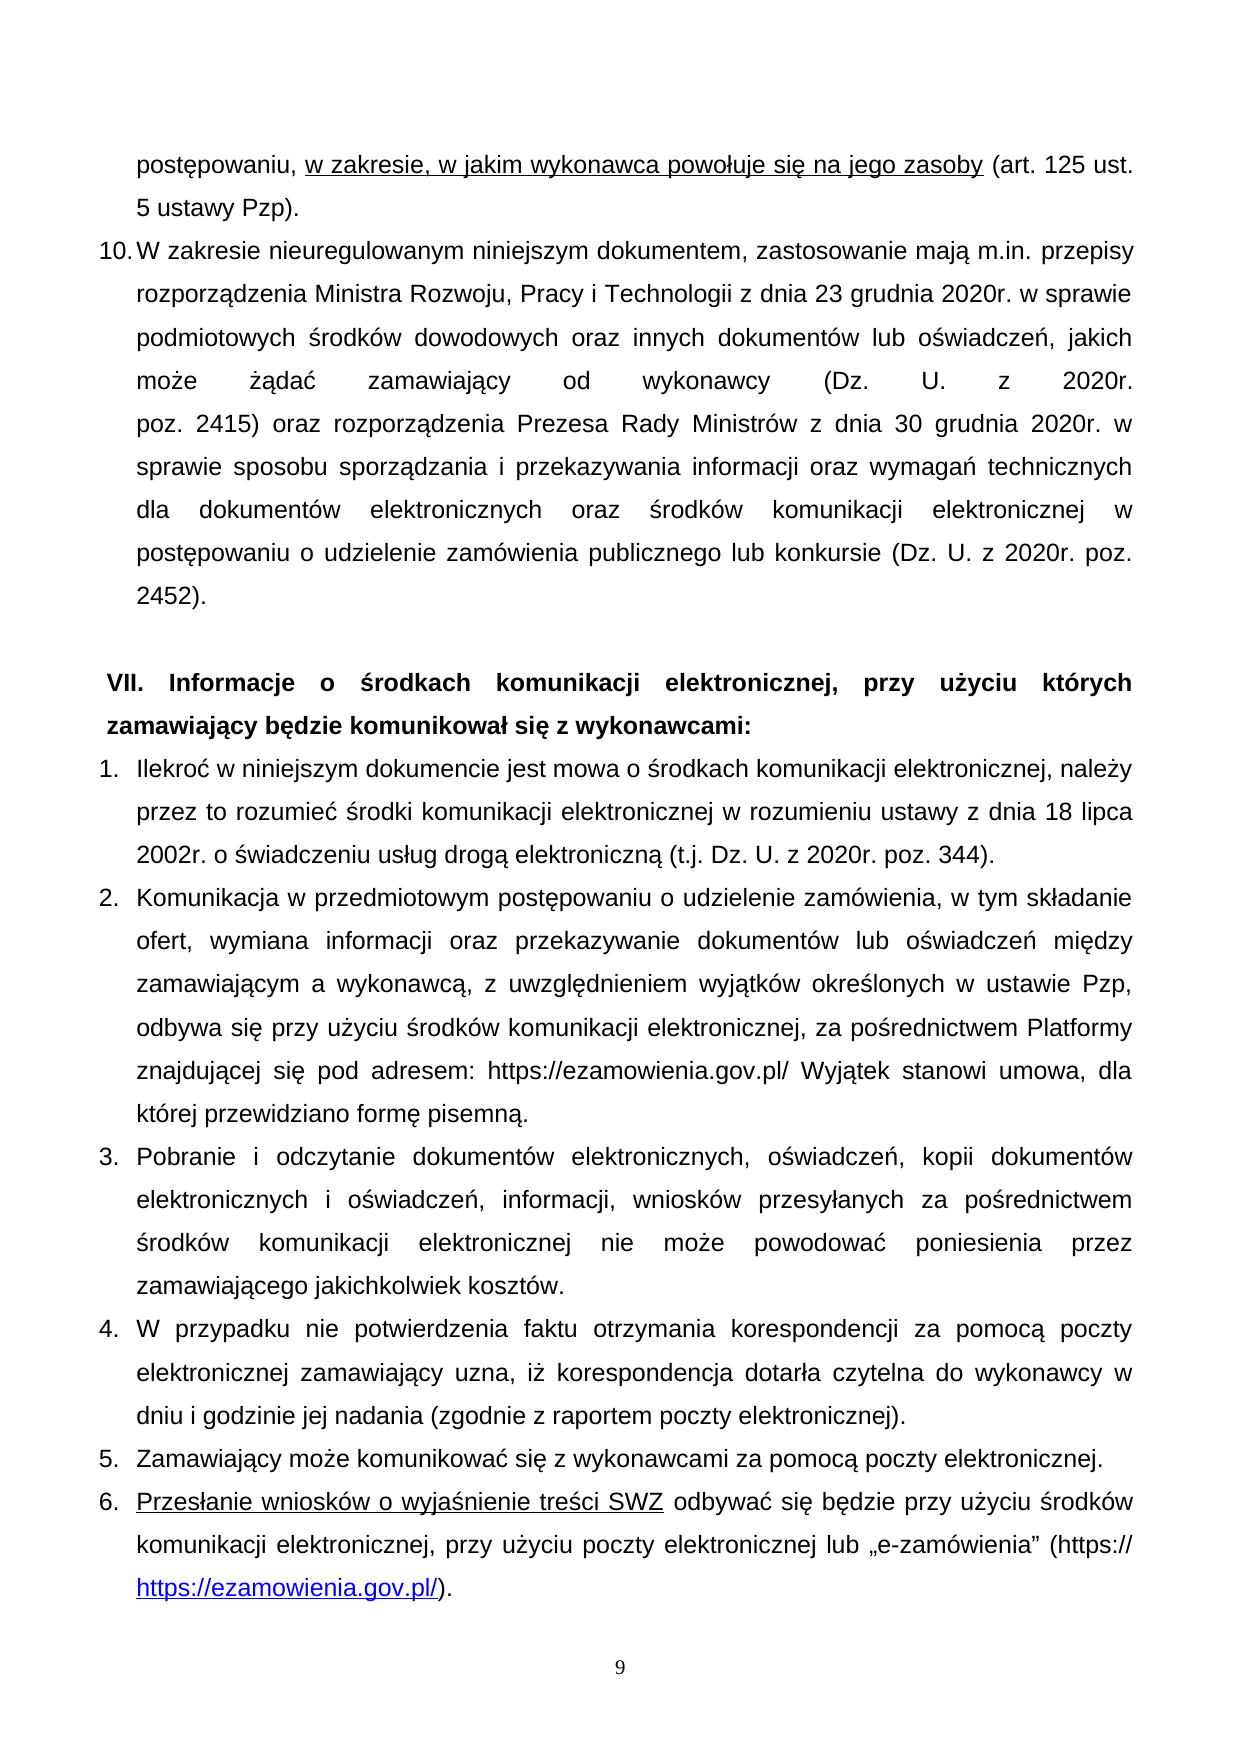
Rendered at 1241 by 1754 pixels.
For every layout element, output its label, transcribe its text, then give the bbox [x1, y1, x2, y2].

list W zakresie nieuregulowanym niniejszym dokumentem, zastosowanie mają m.in. przepisy rozporządzenia Ministra Rozwoju, Pracy i Technologii z dnia 23 grudnia 2020r. w sprawie podmiotowych środków dowodowych oraz innych dokumentów lub oświadczeń, jakich może żądać zamawiający od wykonawcy (Dz. U. z 2020r. poz. 2415) oraz rozporządzenia Prezesa Rady Ministrów z dnia 30 grudnia 2020r. w sprawie sposobu sporządzania i przekazywania informacji oraz wymagań technicznych dla dokumentów elektronicznych oraz środków komunikacji elektronicznej w postępowaniu o udzielenie zamówienia publicznego lub konkursie (Dz. U. z 2020r. poz. 2452). [98, 236, 1134, 610]
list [98, 150, 1134, 222]
list Zamawiający może komunikować się z wykonawcami za pomocą poczty elektronicznej. [98, 1444, 1134, 1472]
list Pobranie i odczytanie dokumentów elektronicznych, oświadczeń, kopii dokumentów elektronicznych i oświadczeń, informacji, wniosków przesyłanych za pośrednictwem środków komunikacji elektronicznej nie może powodować poniesienia przez zamawiającego jakichkolwiek kosztów. [98, 1142, 1134, 1300]
list Przesłanie wniosków o wyjaśnienie treści SWZ odbywać się będzie przy użyciu środków komunikacji elektronicznej, przy użyciu poczty elektronicznej lub „e-zamówienia” (https:// https://ezamowienia.gov.pl/). [98, 1487, 1134, 1602]
list Komunikacja w przedmiotowym postępowaniu o udzielenie zamówienia, w tym składanie ofert, wymiana informacji oraz przekazywanie dokumentów lub oświadczeń między zamawiającym a wykonawcą, z uwzględnieniem wyjątków określonych w ustawie Pzp, odbywa się przy użyciu środków komunikacji elektronicznej, za pośrednictwem Platformy znajdującej się pod adresem: https://ezamowienia.gov.pl/ Wyjątek stanowi umowa, dla której przewidziano formę pisemną. [98, 883, 1134, 1127]
list W przypadku nie potwierdzenia faktu otrzymania korespondencji za pomocą poczty elektronicznej zamawiający uzna, iż korespondencja dotarła czytelna do wykonawcy w dniu i godzinie jej nadania (zgodnie z raportem poczty elektronicznej). [98, 1314, 1134, 1429]
list Ilekroć w niniejszym dokumencie jest mowa o środkach komunikacji elektronicznej, należy przez to rozumieć środki komunikacji elektronicznej w rozumieniu ustawy z dnia 18 lipca 2002r. o świadczeniu usług drogą elektroniczną (t.j. Dz. U. z 2020r. poz. 344). [98, 754, 1134, 869]
text VII. Informacje o środkach komunikacji elektronicznej, przy użyciu których zamawiający będzie komunikował się z wykonawcami: [106, 667, 1134, 739]
